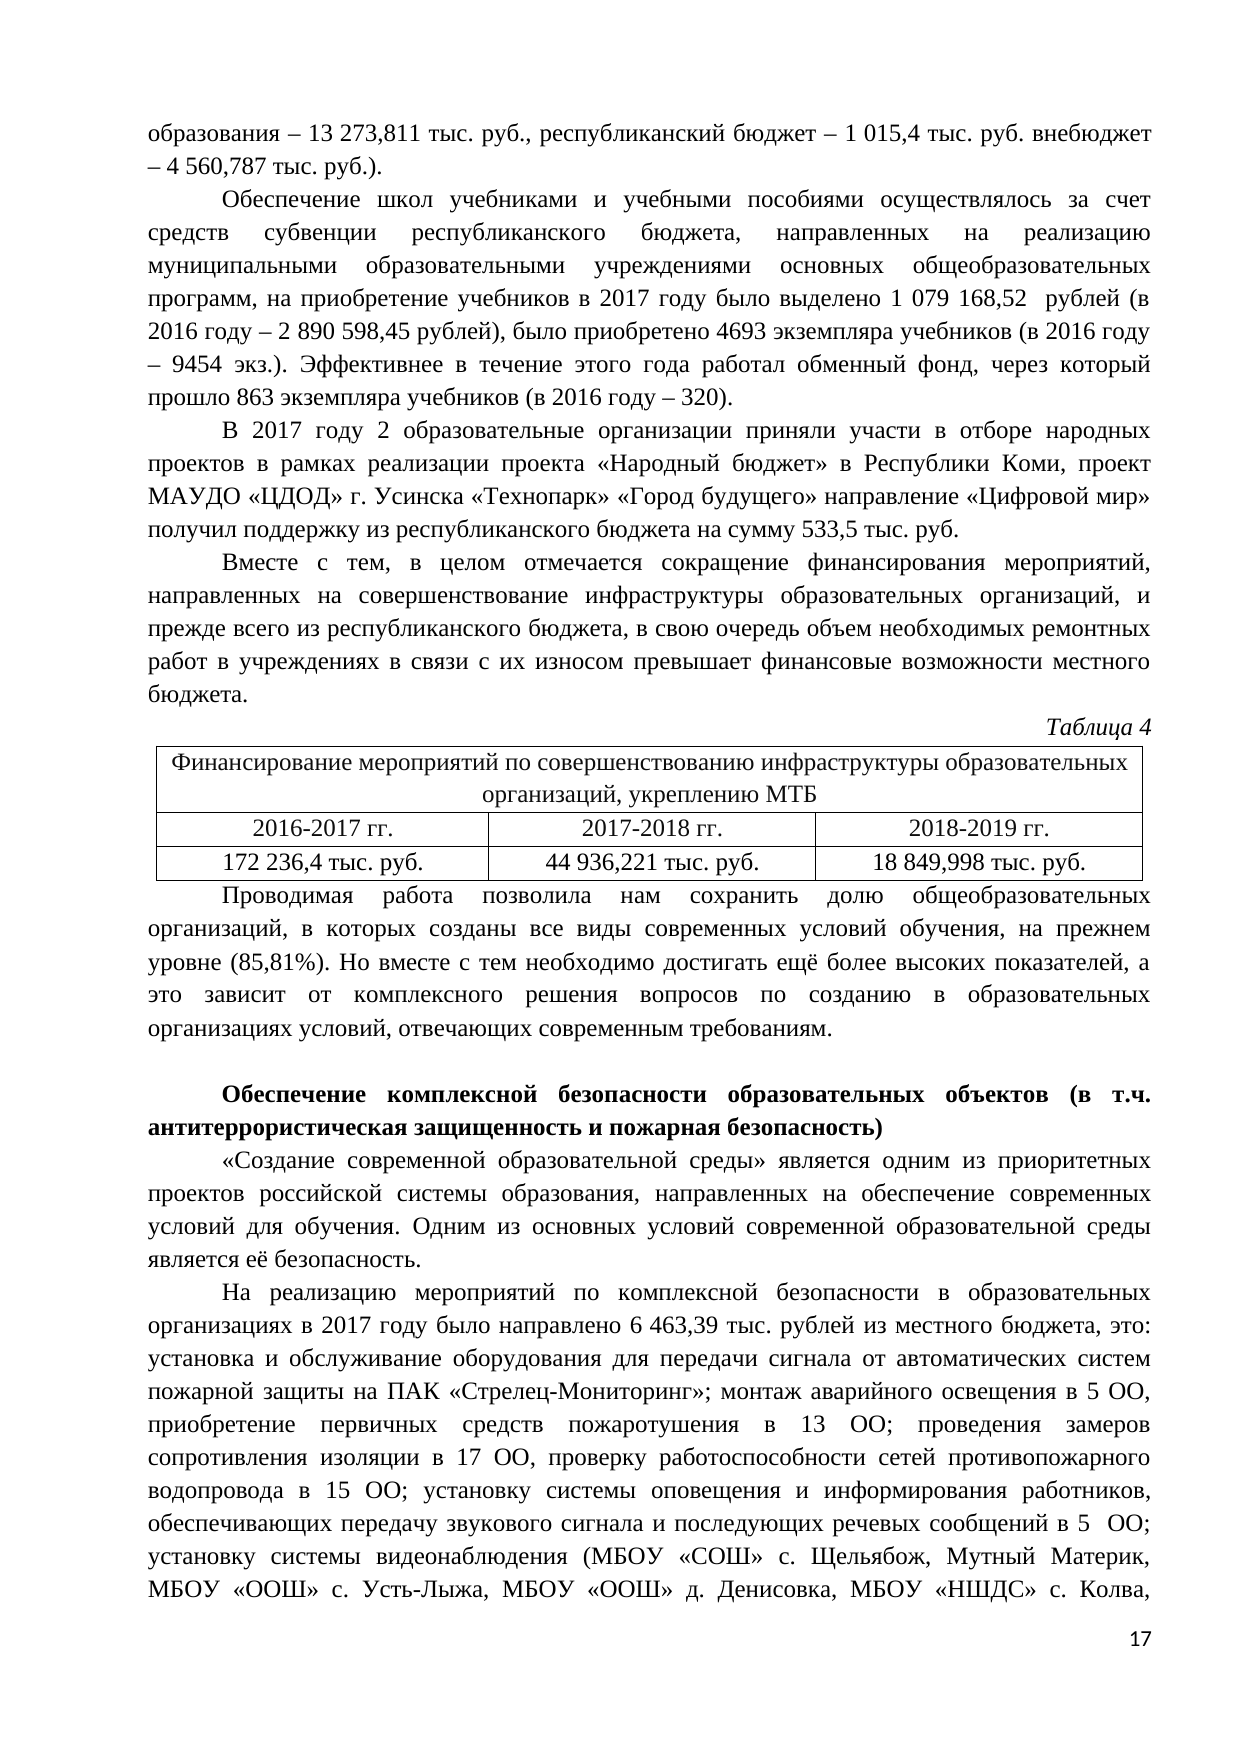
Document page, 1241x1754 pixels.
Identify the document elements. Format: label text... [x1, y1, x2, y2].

text «Создание современной образовательной среды» является одним из приоритетных проектов российской системы образования, направленных на обеспечение современных условий для обучения. Одним из основных условий современной образовательной среды является её безопасность. [148, 1145, 1152, 1272]
list В 2017 году 2 образовательные организации приняли участи в отборе народных проектов в рамках реализации проекта «Народный бюджет» в Республики Коми, проект МАУДО «ЦДОД» г. Усинска «Технопарк» «Город будущего» направление «Цифровой мир» получил поддержку из республиканского бюджета на сумму 533,5 тыс. руб. [148, 415, 1152, 543]
table_header Финансирование мероприятий по совершенствованию инфраструктуры образовательных организаций, укреплению МТБ [157, 747, 1142, 812]
table_cell 2017-2018 гг. [489, 813, 815, 846]
table_cell 44 936,221 тыс. руб. [489, 847, 815, 879]
table_cell 172 236,4 тыс. руб. [157, 847, 488, 879]
table_cell 2016-2017 гг. [157, 813, 488, 846]
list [148, 118, 1152, 180]
table_cell 18 849,998 тыс. руб. [816, 847, 1142, 879]
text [148, 1277, 1152, 1603]
list Вместе с тем, в целом отмечается сокращение финансирования мероприятий, направленных на совершенствование инфраструктуры образовательных организаций, и прежде всего из республиканского бюджета, в свою очередь объем необходимых ремонтных работ в учреждениях в связи с их износом превышает финансовые возможности местного бюджета. [148, 547, 1152, 708]
list Таблица 4 [148, 712, 1152, 741]
text Обеспечение школ учебниками и учебными пособиями осуществлялось за счет средств субвенции республиканского бюджета, направленных на реализацию муниципальными образовательными учреждениями основных общеобразовательных программ, на приобретение учебников в 2017 году было выделено 1 079 168,52 рублей (в 2016 году – 2 890 598,45 рублей), было приобретено 4693 экземпляра учебников (в 2016 году – 9454 экз.). Эффективнее в течение этого года работал обменный фонд, через который прошло 863 экземпляра учебников (в 2016 году – 320). [148, 184, 1152, 411]
table_cell 2018-2019 гг. [816, 813, 1142, 846]
text Проводимая работа позволила нам сохранить долю общеобразовательных организаций, в которых созданы все виды современных условий обучения, на прежнем уровне (85,81%). Но вместе с тем необходимо достигать ещё более высоких показателей, а это зависит от комплексного решения вопросов по созданию в образовательных организациях условий, отвечающих современным требованиям. [148, 881, 1152, 1041]
text Обеспечение комплексной безопасности образовательных объектов (в т.ч. антитеррористическая защищенность и пожарная безопасность) [148, 1079, 1152, 1140]
